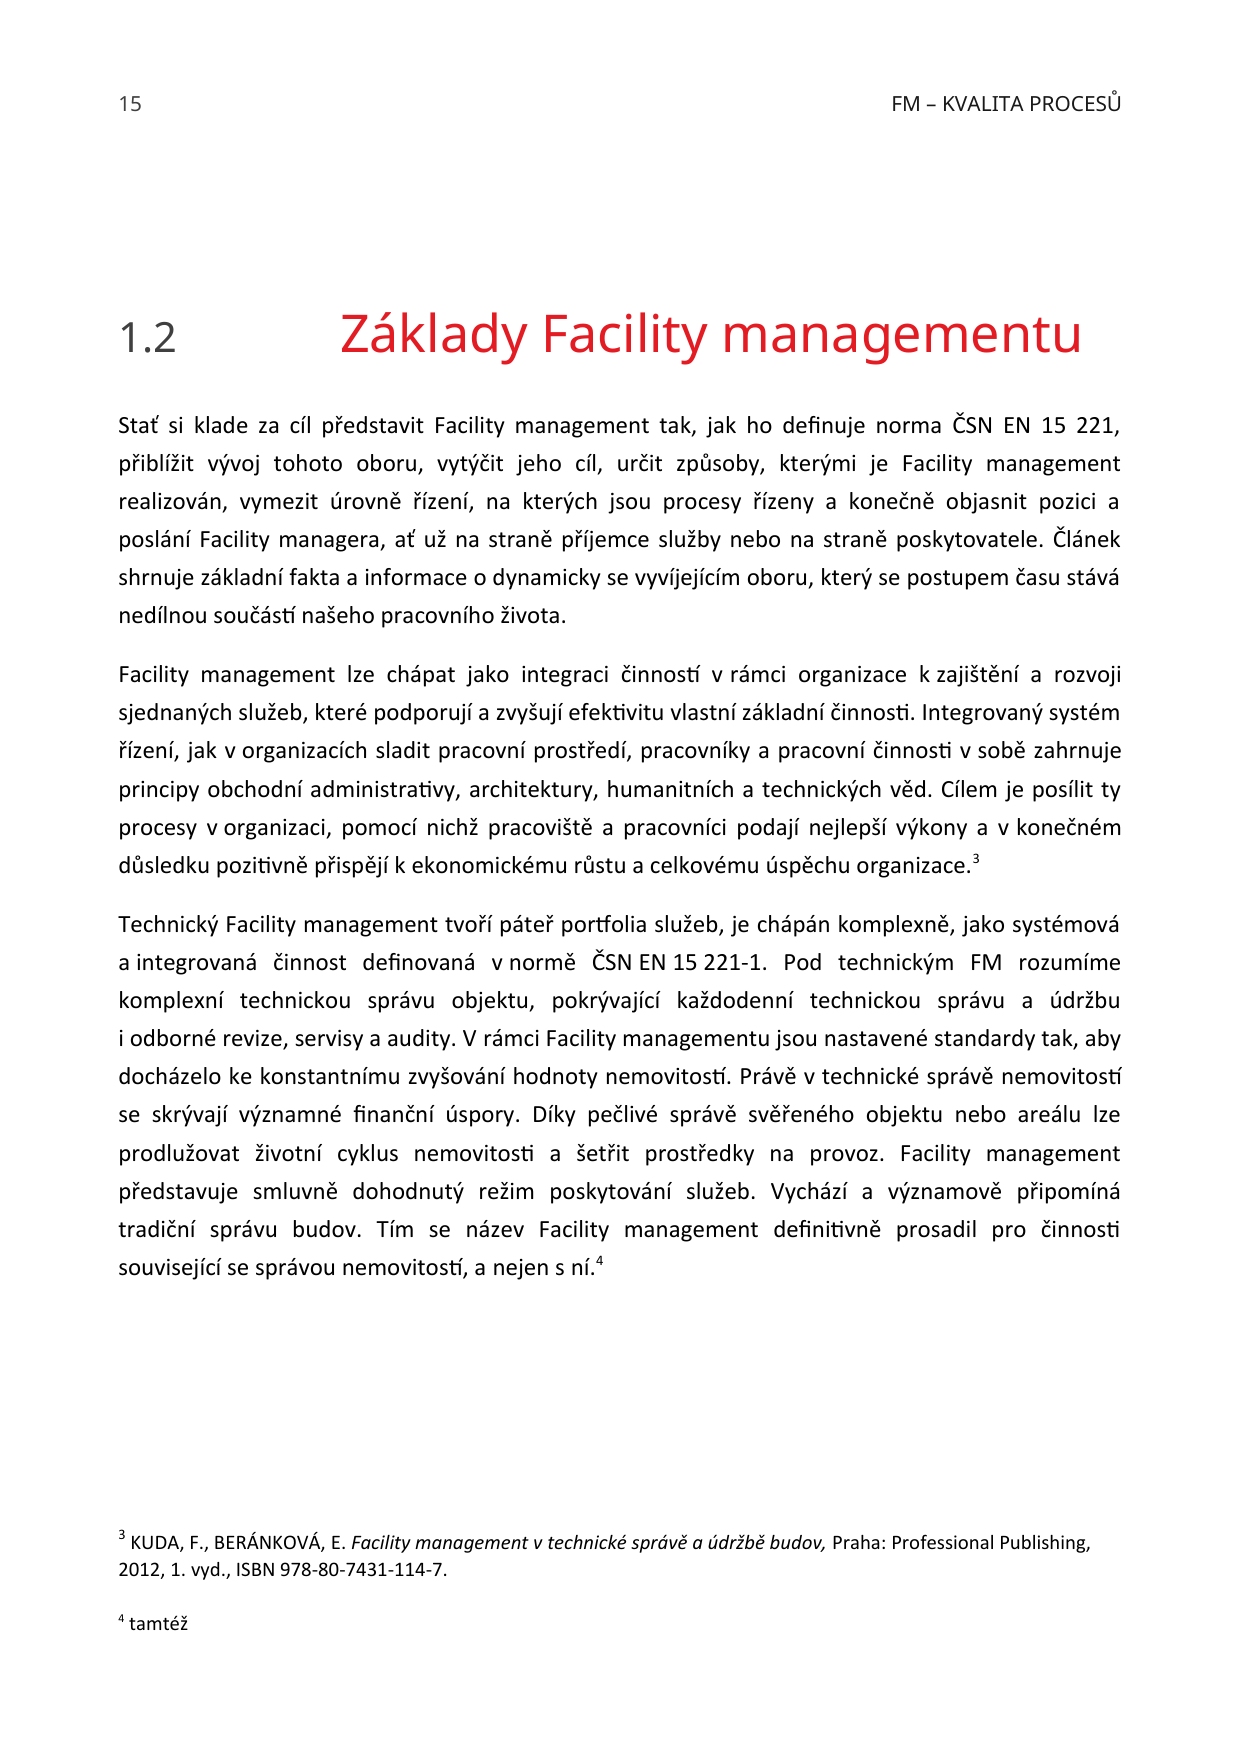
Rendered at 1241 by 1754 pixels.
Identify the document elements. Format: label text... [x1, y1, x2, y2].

text Základy Facility managementu [118, 296, 1122, 367]
text Stať si klade za cíl představit Facility management tak, jak ho definuje norma ČSN EN 15 221, přiblížit vývoj tohoto oboru, vytýčit jeho cíl, určit způsoby, kterými je Facility management realizován, vymezit úrovně řízení, na kterých jsou procesy řízeny a konečně objasnit pozici a poslání Facility managera, ať už na straně příjemce služby nebo na straně poskytovatele. Článek shrnuje základní fakta a informace o dynamicky se vyvíjejícím oboru, který se postupem času stává nedílnou součástí našeho pracovního života. [118, 409, 1122, 630]
text Facility management lze chápat jako integraci činností v rámci organizace k zajištění a rozvoji sjednaných služeb, které podporují a zvyšují efektivitu vlastní základní činnosti. Integrovaný systém řízení, jak v organizacích sladit pracovní prostředí, pracovníky a pracovní činnosti v sobě zahrnuje principy obchodní administrativy, architektury, humanitních a technických věd. Cílem je posílit ty procesy v organizaci, pomocí nichž pracoviště a pracovníci podají nejlepší výkony a v konečném důsledku pozitivně přispějí k ekonomickému růstu a celkovému úspěchu organizace. [118, 658, 1122, 879]
text Technický Facility management tvoří páteř portfolia služeb, je chápán komplexně, jako systémová a integrovaná činnost definovaná v normě ČSN EN 15 221-1. Pod technickým FM rozumíme komplexní technickou správu objektu, pokrývající každodenní technickou správu a údržbu i odborné revize, servisy a audity. V rámci Facility managementu jsou nastavené standardy tak, aby docházelo ke konstantnímu zvyšování hodnoty nemovitostí. Právě v technické správě nemovitostí se skrývají významné finanční úspory. Díky pečlivé správě svěřeného objektu nebo areálu lze prodlužovat životní cyklus nemovitosti a šetřit prostředky na provoz. Facility management představuje smluvně dohodnutý režim poskytování služeb. Vychází a významově připomíná tradiční správu budov. Tím se název Facility management definitivně prosadil pro činnosti související se správou nemovitostí, a nejen s ní. [118, 908, 1122, 1282]
